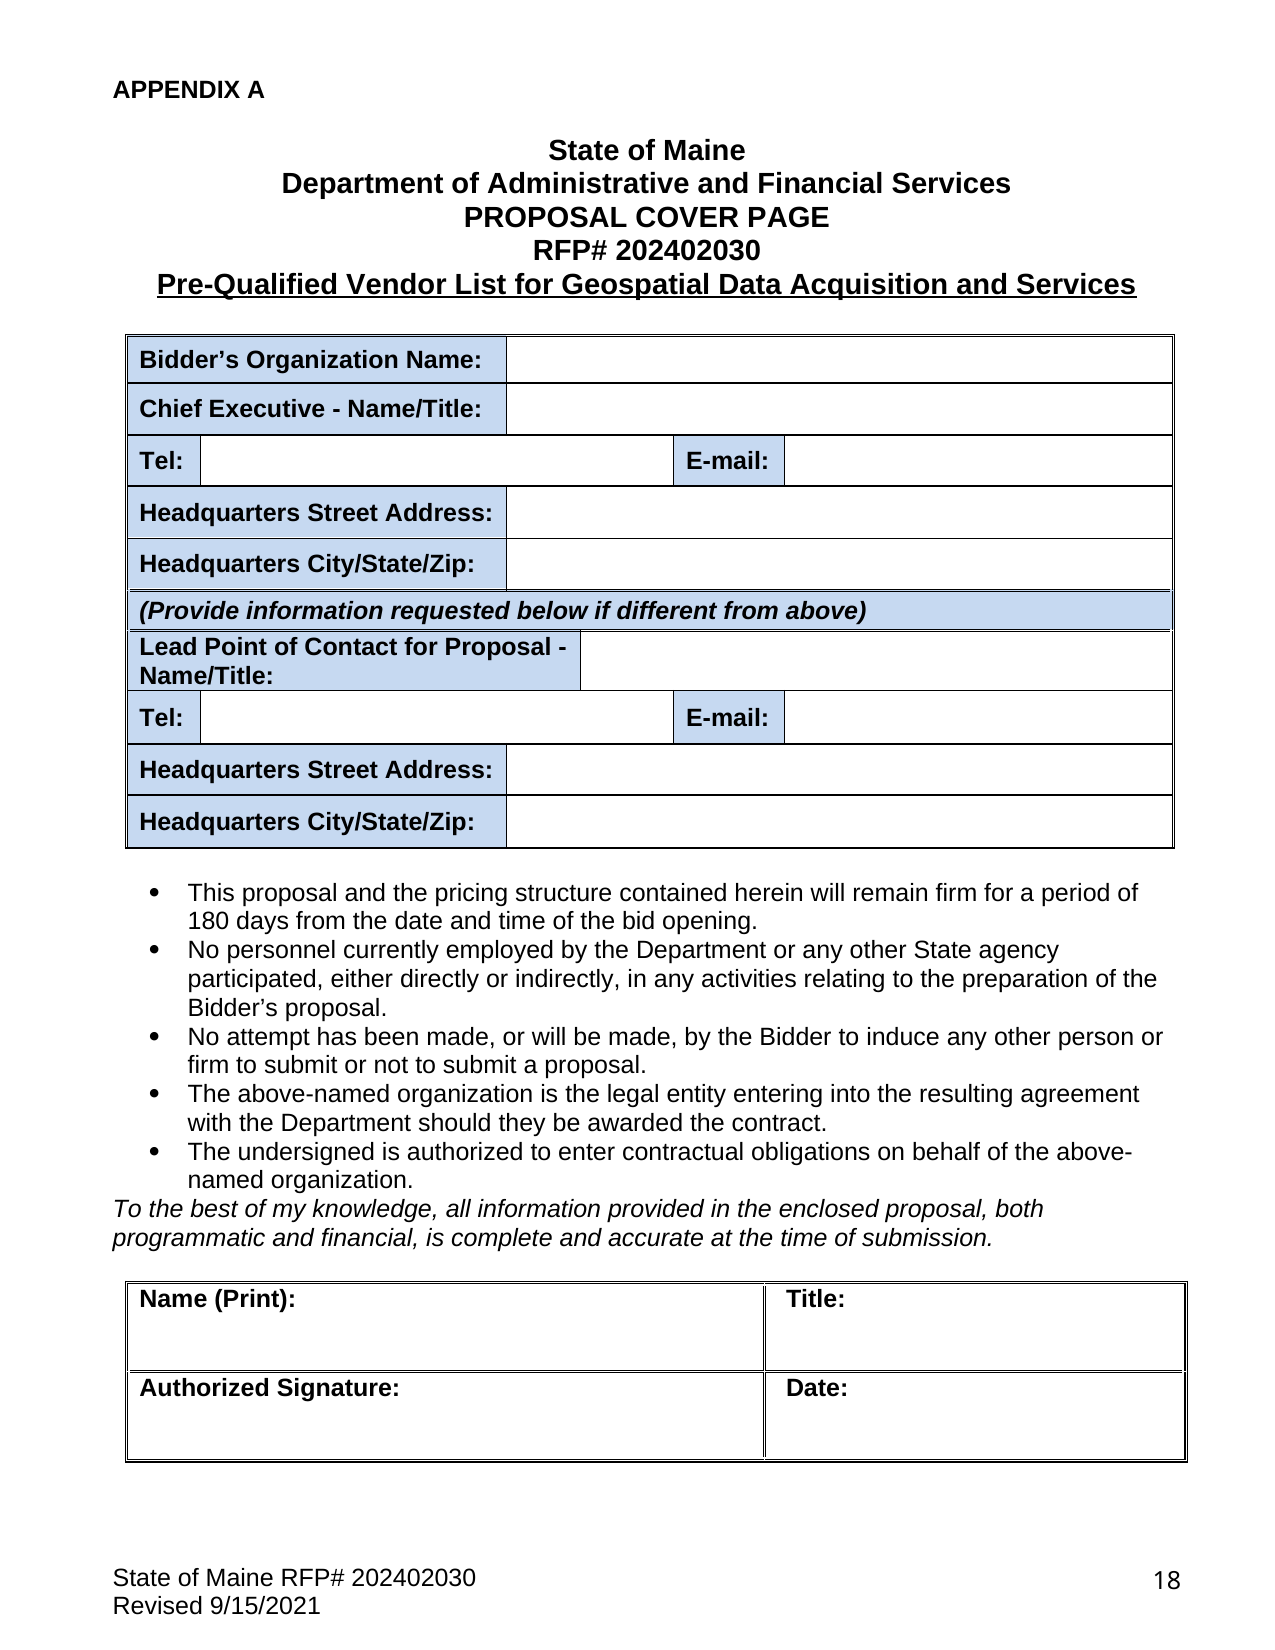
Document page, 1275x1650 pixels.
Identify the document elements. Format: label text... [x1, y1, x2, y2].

table_cell [581, 629, 1174, 690]
table_header [507, 337, 1172, 382]
text Department of Administrative and Financial Services [112, 166, 1181, 199]
table_cell [201, 436, 673, 485]
table_cell Headquarters City/State/Zip: [128, 539, 506, 588]
table_cell [201, 691, 673, 743]
table_cell Chief Executive - Name/Title: [128, 384, 506, 434]
list This proposal and the pricing structure contained herein will remain firm for a period of 180 days from the date and time of the bid opening. [150, 877, 1181, 935]
text State of Maine [112, 132, 1181, 166]
table_cell Authorized Signature: [127, 1370, 765, 1459]
list The above-named organization is the legal entity entering into the resulting agreement with the Department should they be awarded the contract. [150, 1079, 1181, 1137]
table_cell E-mail: [674, 691, 784, 743]
table_cell Tel: [128, 436, 200, 485]
table_cell Headquarters Street Address: [128, 745, 506, 794]
table_cell (Provide information requested below if different from above) [128, 589, 1172, 629]
table_cell [507, 487, 1172, 537]
table_cell [507, 539, 1172, 588]
list The undersigned is authorized to enter contractual obligations on behalf of the above-named organization. [150, 1137, 1181, 1194]
table_cell Lead Point of Contact for Proposal - Name/Title: [127, 629, 580, 690]
text To the best of my knowledge, all information provided in the enclosed proposal, both programmatic and financial, is complete and accurate at the time of submission. [112, 1194, 1181, 1252]
text RFP# 202402030 [112, 233, 1181, 267]
table_cell [507, 796, 1172, 847]
table_header Title: [765, 1284, 1184, 1370]
table_cell Date: [765, 1370, 1186, 1459]
list No attempt has been made, or will be made, by the Bidder to induce any other person or firm to submit or not to submit a proposal. [150, 1021, 1181, 1079]
list No personnel currently employed by the Department or any other State agency participated, either directly or indirectly, in any activities relating to the preparation of the Bidder’s proposal. [150, 935, 1181, 1021]
table_header Bidder’s Organization Name: [128, 337, 506, 382]
table_cell [507, 745, 1172, 794]
table_cell E-mail: [674, 436, 784, 485]
text PROPOSAL COVER PAGE [112, 199, 1181, 233]
table_cell [785, 436, 1172, 485]
table_header Name (Print): [128, 1282, 765, 1370]
text Pre-Qualified Vendor List for Geospatial Data Acquisition and Services [112, 267, 1181, 300]
table_cell Headquarters Street Address: [128, 487, 506, 537]
table_cell [507, 384, 1172, 434]
table_cell Tel: [128, 691, 200, 743]
table_cell [785, 691, 1172, 743]
text APPENDIX A [112, 75, 1181, 104]
table_cell Headquarters City/State/Zip: [128, 796, 506, 847]
